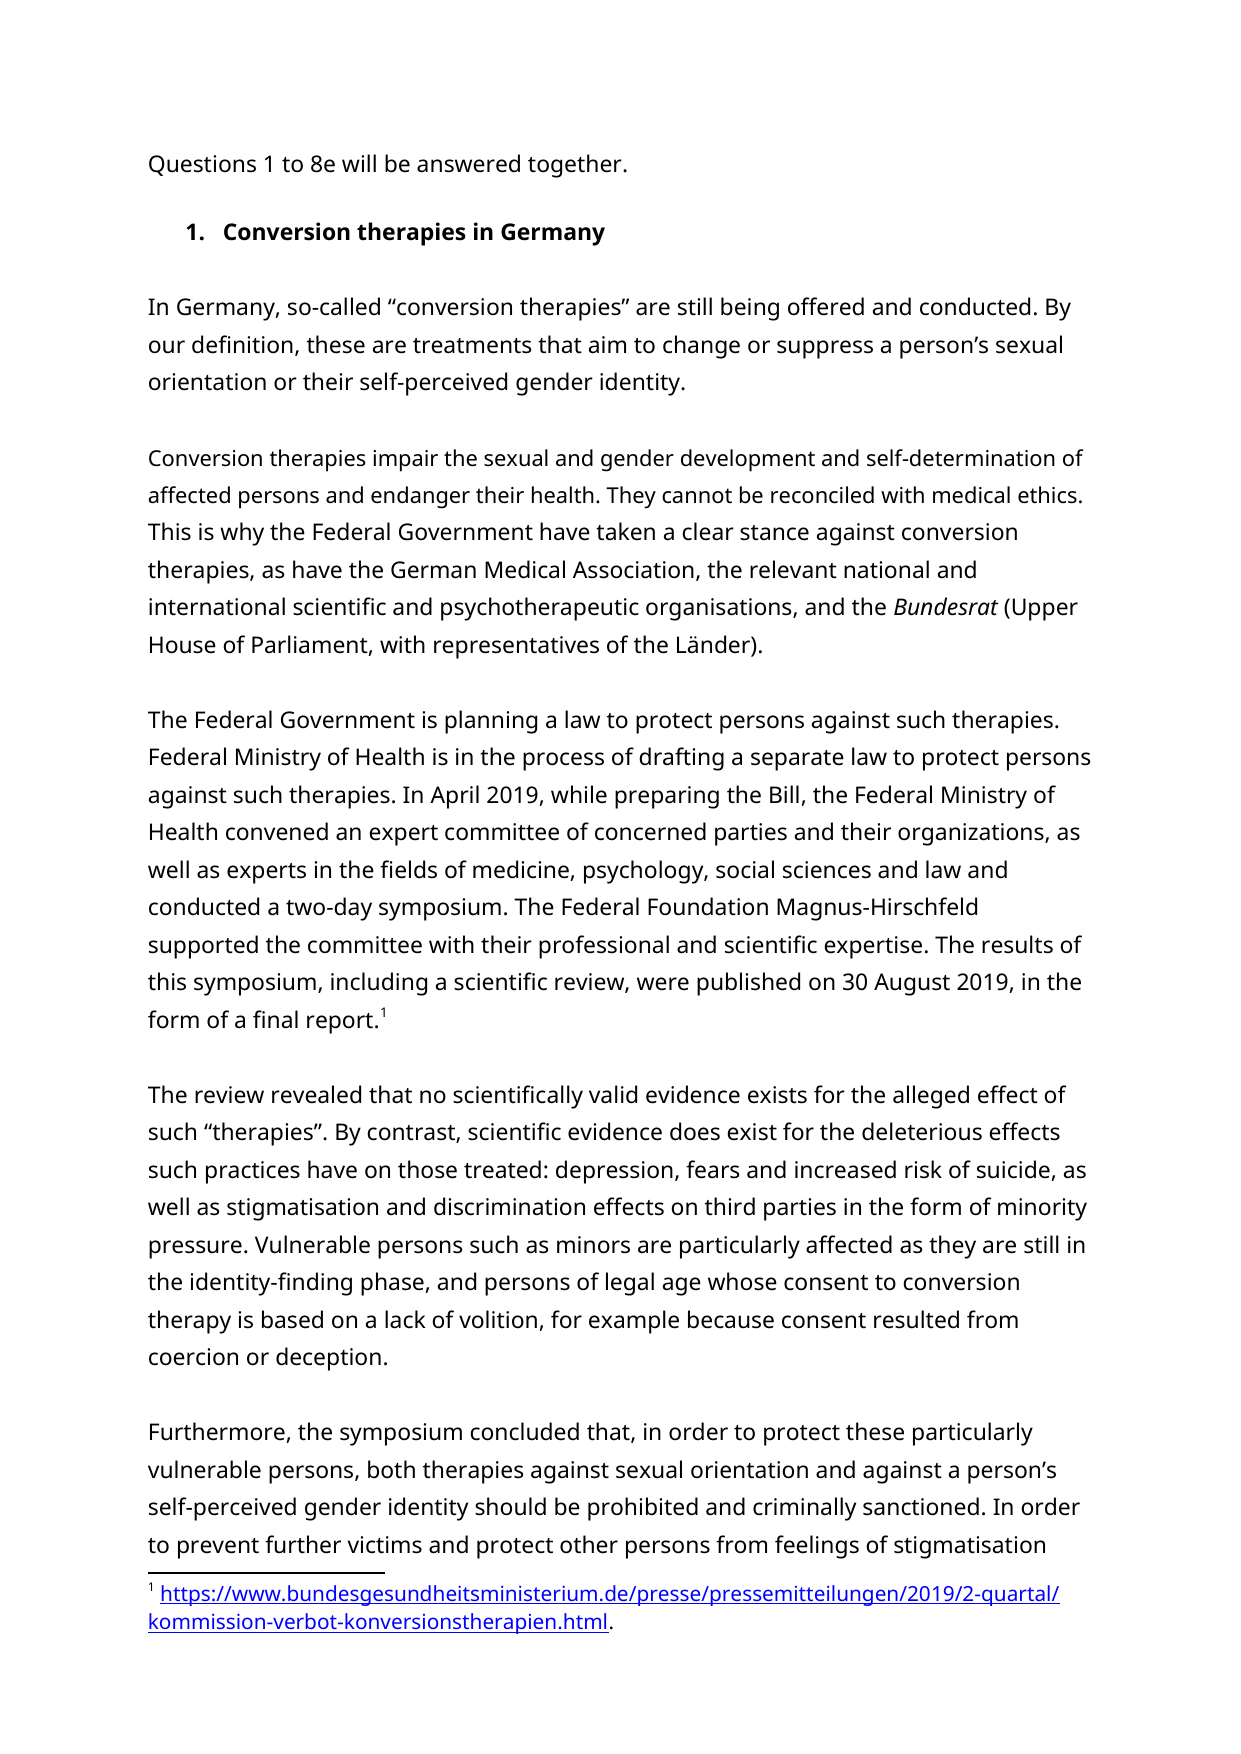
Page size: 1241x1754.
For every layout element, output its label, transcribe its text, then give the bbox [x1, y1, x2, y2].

text The Federal Government is planning a law to protect persons against such therapies. Federal Ministry of Health is in the process of drafting a separate law to protect persons against such therapies. In April 2019, while preparing the Bill, the Federal Ministry of Health convened an expert committee of concerned parties and their organizations, as well as experts in the fields of medicine, psychology, social sciences and law and conducted a two-day symposium. The Federal Foundation Magnus-Hirschfeld supported the committee with their professional and scientific expertise. The results of this symposium, including a scientific review, were published on 30 August 2019, in the form of a final report. [148, 698, 1093, 1035]
text In Germany, so-called “conversion therapies” are still being offered and conducted. By our definition, these are treatments that aim to change or suppress a person’s sexual orientation or their self-perceived gender identity. [148, 285, 1093, 398]
text Conversion therapies impair the sexual and gender development and self-determination of affected persons and endanger their health. They cannot be reconciled with medical ethics. This is why the Federal Government have taken a clear stance against conversion therapies, as have the German Medical Association, the relevant national and international scientific and psychotherapeutic organisations, and the Bundesrat (Upper House of Parliament, with representatives of the Länder). [148, 435, 1093, 660]
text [148, 1410, 1093, 1560]
text The review revealed that no scientifically valid evidence exists for the alleged effect of such “therapies”. By contrast, scientific evidence does exist for the deleterious effects such practices have on those treated: depression, fears and increased risk of suicide, as well as stigmatisation and discrimination effects on third parties in the form of minority pressure. Vulnerable persons such as minors are particularly affected as they are still in the identity-finding phase, and persons of legal age whose consent to conversion therapy is based on a lack of volition, for example because consent resulted from coercion or deception. [148, 1073, 1093, 1373]
text Questions 1 to 8e will be answered together. [148, 148, 1093, 179]
list Conversion therapies in Germany [185, 210, 1093, 248]
